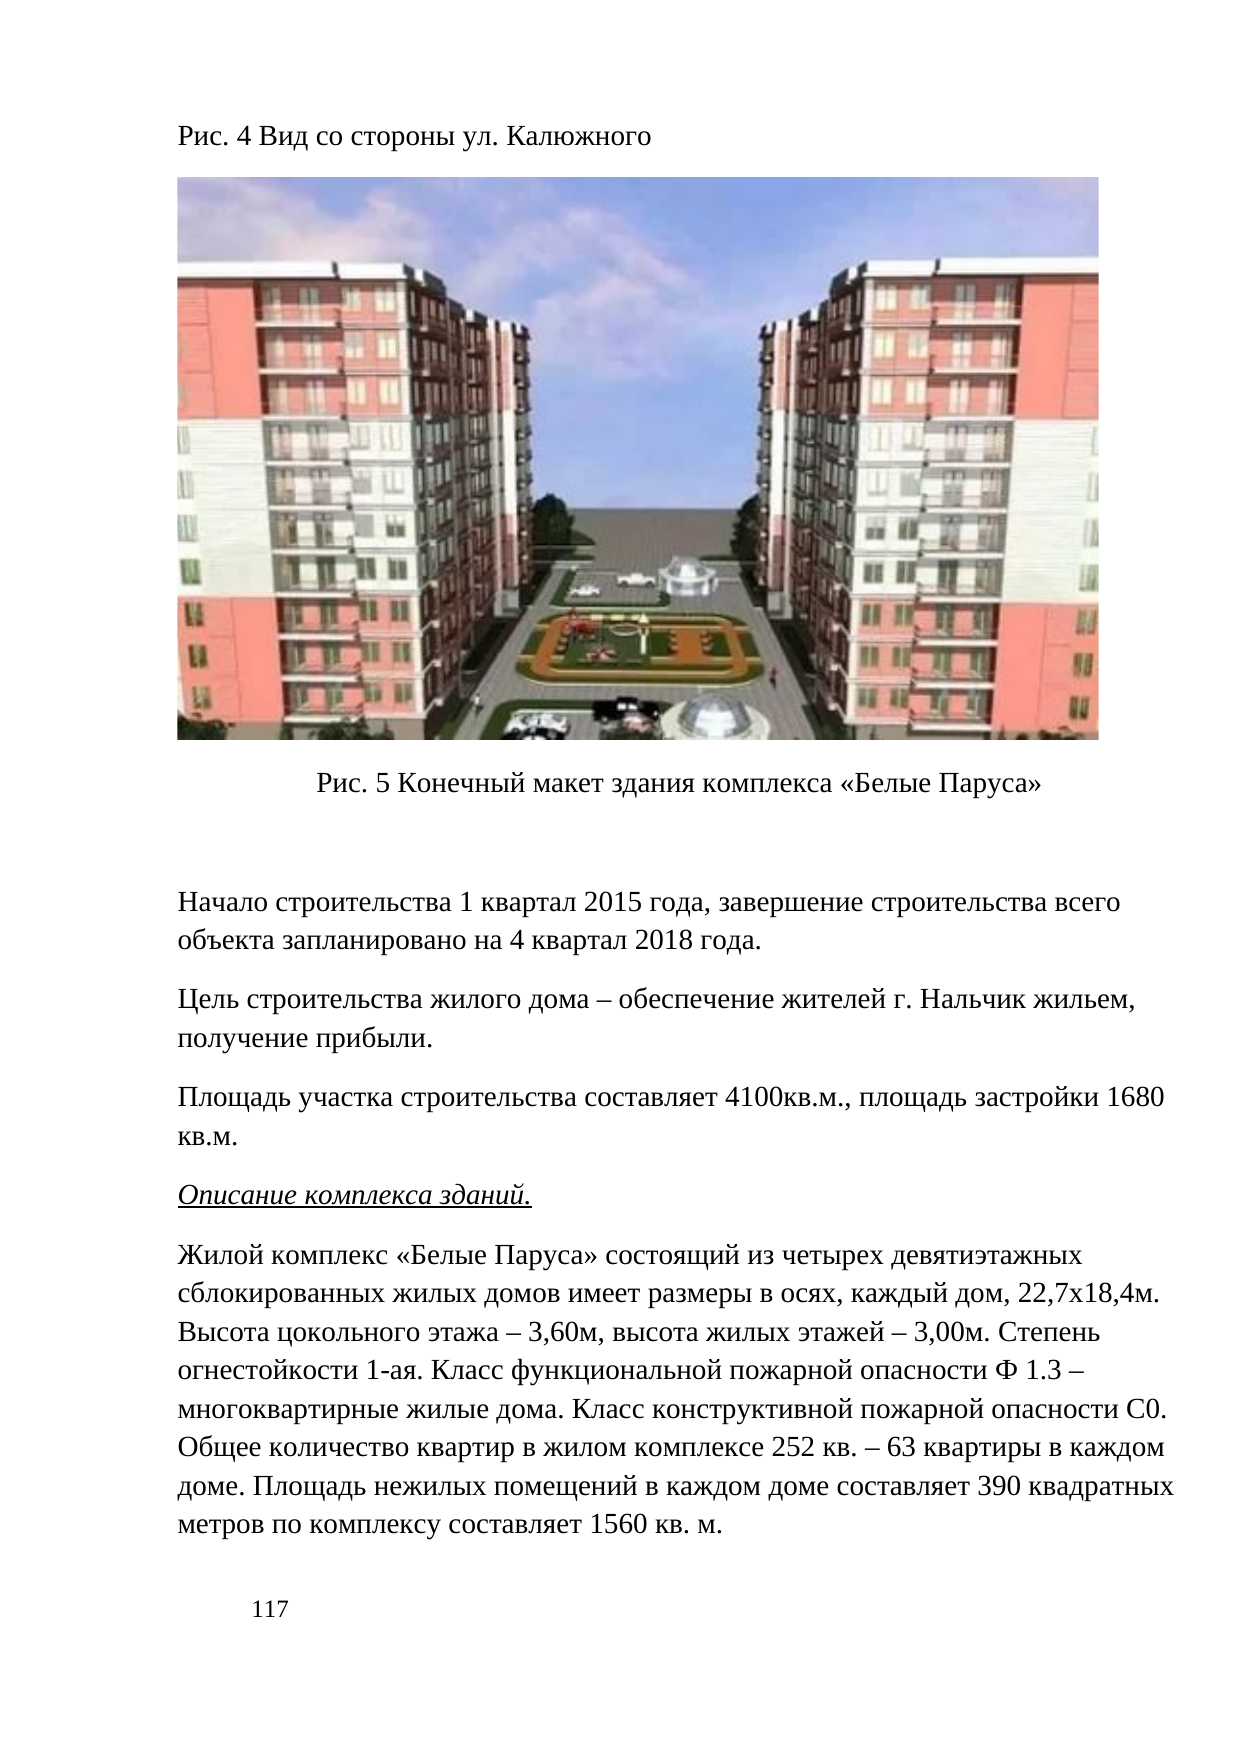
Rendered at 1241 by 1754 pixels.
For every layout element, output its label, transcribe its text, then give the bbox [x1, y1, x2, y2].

text Рис. 4 Вид со стороны ул. Калюжного [177, 118, 1181, 152]
text Цель строительства жилого дома – обеспечение жителей г. Нальчик жильем, получение прибыли. [177, 982, 1181, 1054]
text Жилой комплекс «Белые Паруса» состоящий из четырех девятиэтажных сблокированных жилых домов имеет размеры в осях, каждый дом, 22,7х18,4м. Высота цокольного этажа – 3,60м, высота жилых этажей – 3,00м. Степень огнестойкости 1-ая. Класс функциональной пожарной опасности Ф 1.3 – многоквартирные жилые дома. Класс конструктивной пожарной опасности С0. Общее количество квартир в жилом комплексе 252 кв. – 63 квартиры в каждом доме. Площадь нежилых помещений в каждом доме составляет 390 квадратных метров по комплексу составляет 1560 кв. м. [177, 1237, 1181, 1540]
text Начало строительства 1 квартал 2015 года, завершение строительства всего объекта запланировано на 4 квартал 2018 года. [177, 884, 1181, 956]
picture [177, 177, 1099, 740]
text Описание комплекса зданий. [177, 1177, 1181, 1211]
text Рис. 5 Конечный макет здания комплекса «Белые Паруса» [177, 765, 1181, 798]
text Площадь участка строительства составляет 4100кв.м., площадь застройки 1680 кв.м. [177, 1079, 1181, 1152]
